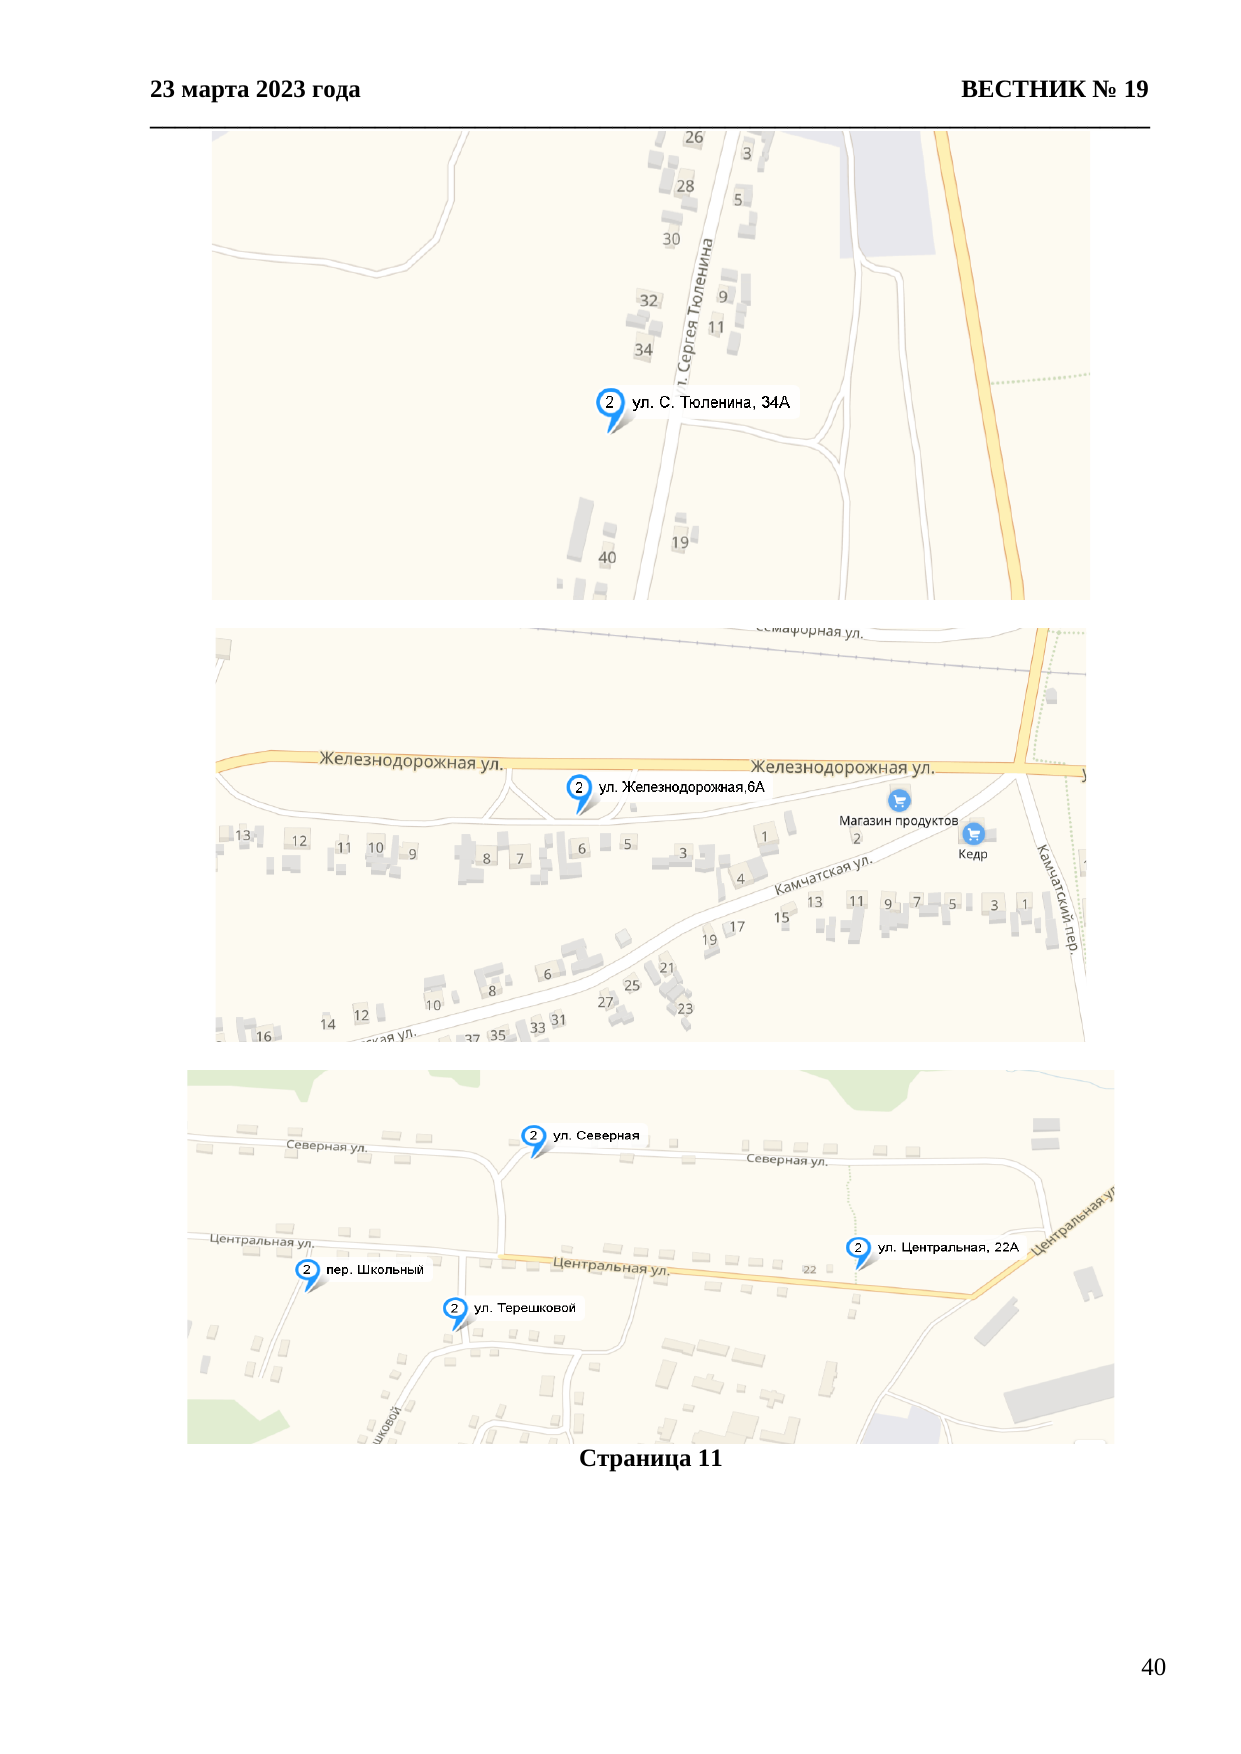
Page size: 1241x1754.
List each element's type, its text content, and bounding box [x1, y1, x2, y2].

text Страница 11 [150, 1443, 1152, 1472]
picture [187, 1070, 1115, 1444]
picture [215, 628, 1087, 1042]
picture [211, 131, 1091, 600]
